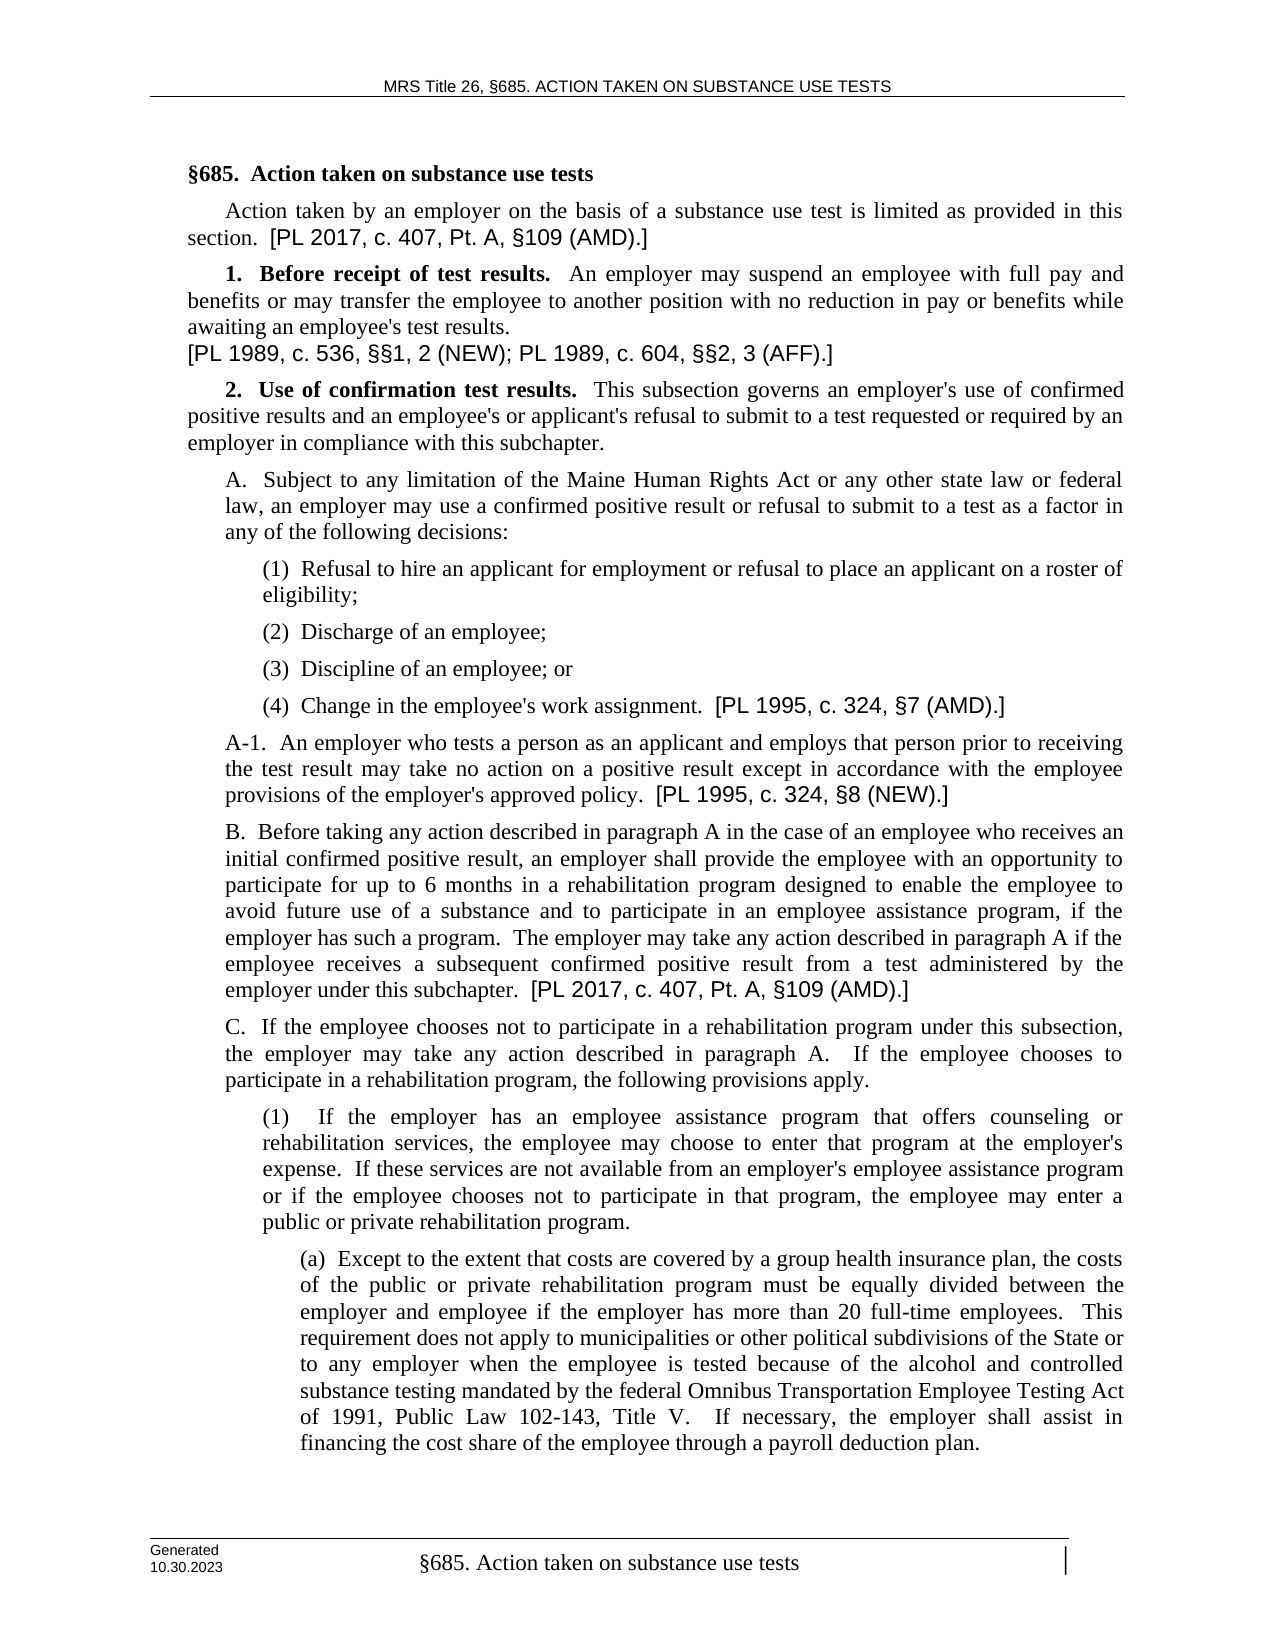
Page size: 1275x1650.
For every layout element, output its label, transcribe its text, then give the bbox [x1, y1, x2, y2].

text (3) Discipline of an employee; or [262, 655, 1125, 681]
text (a) Except to the extent that costs are covered by a group health insurance plan, the costs of the public or private rehabilitation program must be equally divided between the employer and employee if the employer has more than 20 full-time employees. This requirement does not apply to municipalities or other political subdivisions of the State or to any employer when the employee is tested because of the alcohol and controlled substance testing mandated by the federal Omnibus Transportation Employee Testing Act of 1991, Public Law 102-143, Title V. If necessary, the employer shall assist in financing the cost share of the employee through a payroll deduction plan. [300, 1245, 1125, 1456]
text 1. Before receipt of test results. An employer may suspend an employee with full pay and benefits or may transfer the employee to another position with no reduction in pay or benefits while awaiting an employee's test results. [187, 260, 1125, 339]
text A-1. An employer who tests a person as an applicant and employs that person prior to receiving the test result may take no action on a positive result except in accordance with the employee provisions of the employer's approved policy. [PL 1995, c. 324, §8 (NEW).] [225, 729, 1125, 808]
text 2. Use of confirmation test results. This subsection governs an employer's use of confirmed positive results and an employee's or applicant's refusal to submit to a test requested or required by an employer in compliance with this subchapter. [187, 376, 1125, 455]
text C. If the employee chooses not to participate in a rehabilitation program under this subsection, the employer may take any action described in paragraph A. If the employee chooses to participate in a rehabilitation program, the following provisions apply. [225, 1013, 1125, 1092]
text (4) Change in the employee's work assignment. [PL 1995, c. 324, §7 (AMD).] [262, 692, 1125, 718]
text B. Before taking any action described in paragraph A in the case of an employee who receives an initial confirmed positive result, an employer shall provide the employee with an opportunity to participate for up to 6 months in a rehabilitation program designed to enable the employee to avoid future use of a substance and to participate in an employee assistance program, if the employer has such a program. The employer may take any action described in paragraph A if the employee receives a subsequent confirmed positive result from a test administered by the employer under this subchapter. [PL 2017, c. 407, Pt. A, §109 (AMD).] [225, 818, 1125, 1003]
text §685. Action taken on substance use tests [187, 160, 1125, 187]
text Action taken by an employer on the basis of a substance use test is limited as provided in this section. [PL 2017, c. 407, Pt. A, §109 (AMD).] [187, 197, 1125, 250]
text (1) If the employer has an employee assistance program that offers counseling or rehabilitation services, the employee may choose to enter that program at the employer's expense. If these services are not available from an employer's employee assistance program or if the employee chooses not to participate in that program, the employee may enter a public or private rehabilitation program. [262, 1103, 1125, 1234]
text (1) Refusal to hire an applicant for employment or refusal to place an applicant on a roster of eligibility; [262, 555, 1125, 608]
text (2) Discharge of an employee; [262, 618, 1125, 645]
text A. Subject to any limitation of the Maine Human Rights Act or any other state law or federal law, an employer may use a confirmed positive result or refusal to submit to a test as a factor in any of the following decisions: [225, 466, 1125, 545]
text [PL 1989, c. 536, §§1, 2 (NEW); PL 1989, c. 604, §§2, 3 (AFF).] [187, 339, 1125, 366]
